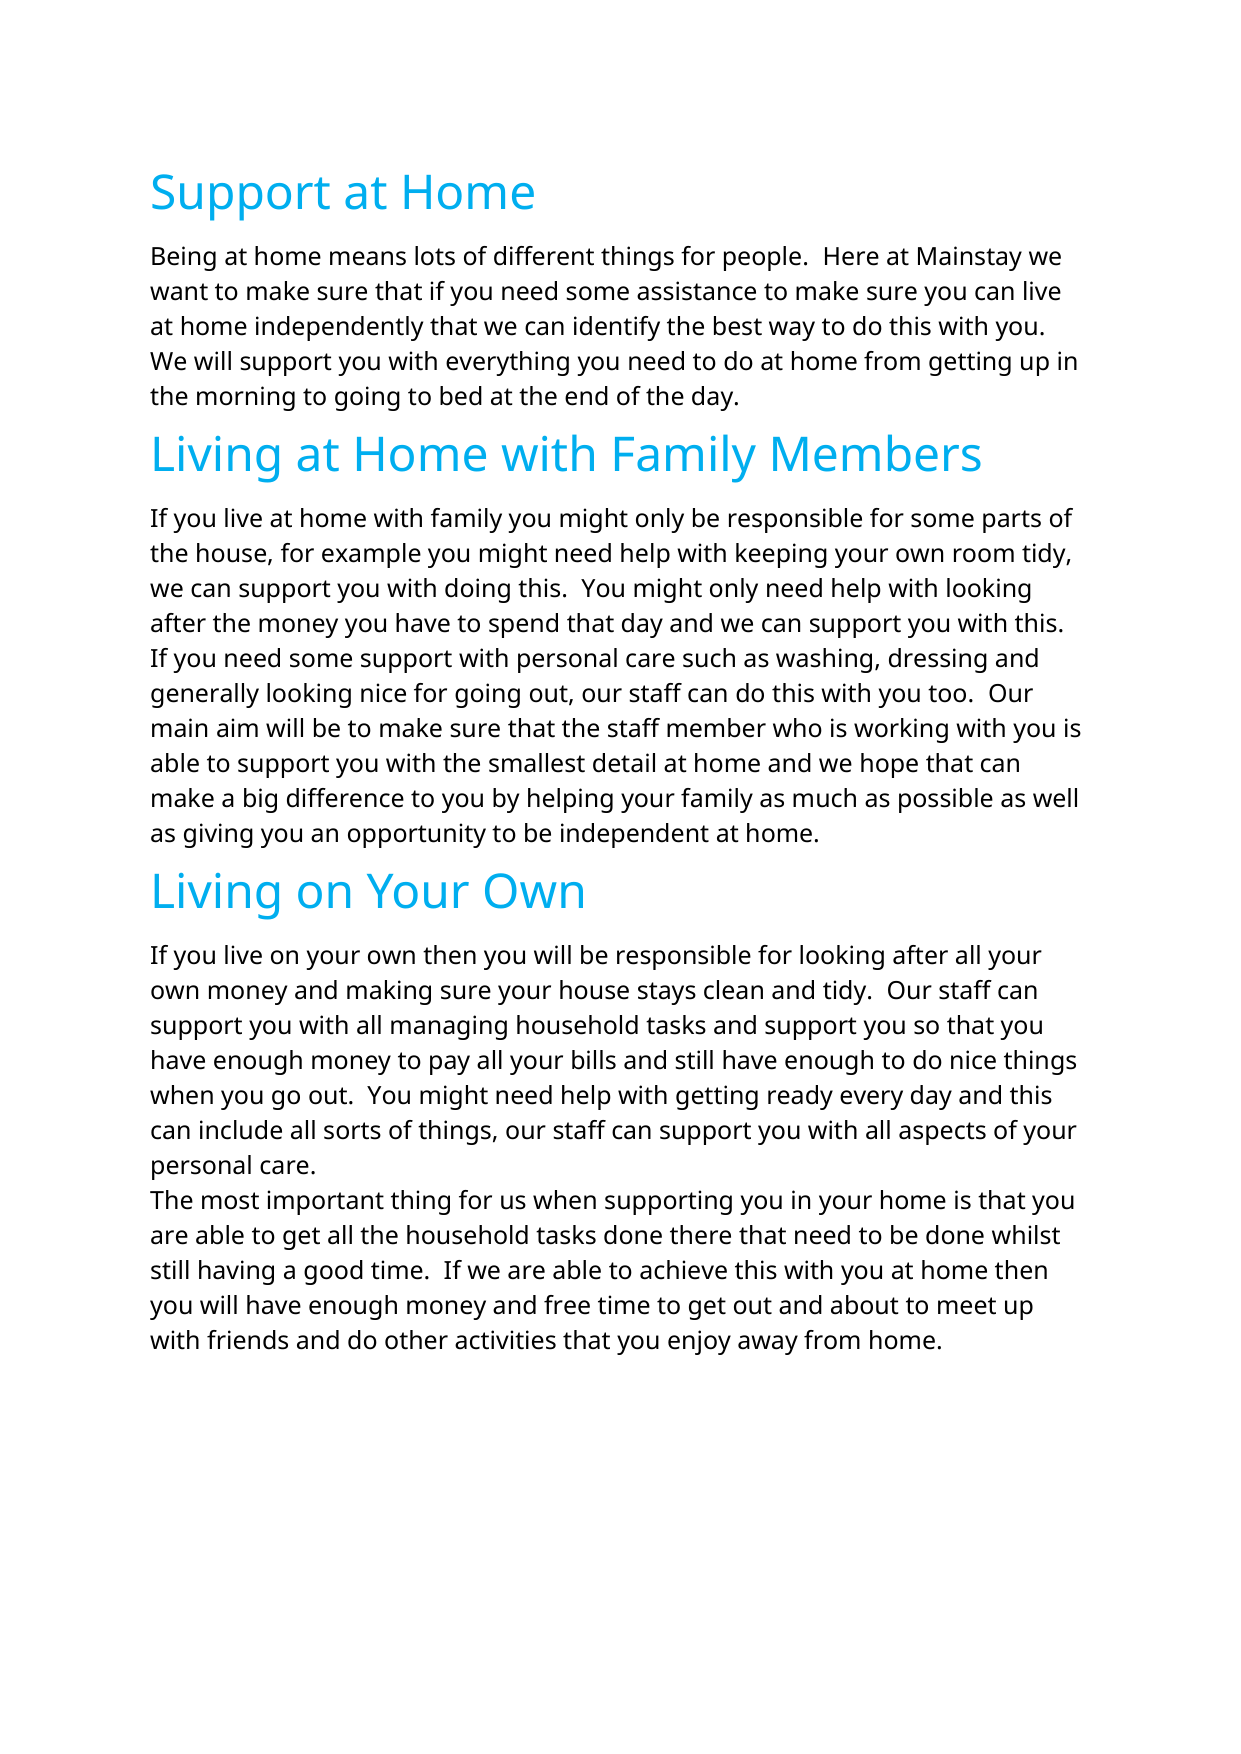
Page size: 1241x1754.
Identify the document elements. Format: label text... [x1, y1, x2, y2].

text Living at Home with Family Members [150, 420, 1090, 485]
text If you live at home with family you might only be responsible for some parts of the house, for example you might need help with keeping your own room tidy, we can support you with doing this. You might only need help with looking after the money you have to spend that day and we can support you with this. If you need some support with personal care such as washing, dressing and generally looking nice for going out, our staff can do this with you too. Our main aim will be to make sure that the staff member who is working with you is able to support you with the smallest detail at home and we hope that can make a big difference to you by helping your family as much as possible as well as giving you an opportunity to be independent at home. [150, 499, 1090, 849]
text Living on Your Own [150, 857, 1090, 922]
text We will support you with everything you need to do at home from getting up in the morning to going to bed at the end of the day. [150, 342, 1090, 412]
text The most important thing for us when supporting you in your home is that you are able to get all the household tasks done there that need to be done whilst still having a good time. If we are able to achieve this with you at home then you will have enough money and free time to get out and about to meet up with friends and do other activities that you enjoy away from home. [150, 1182, 1090, 1357]
text Support at Home [150, 158, 1090, 223]
text Being at home means lots of different things for people. Here at Mainstay we want to make sure that if you need some assistance to make sure you can live at home independently that we can identify the best way to do this with you. [150, 237, 1090, 342]
text If you live on your own then you will be responsible for looking after all your own money and making sure your house stays clean and tidy. Our staff can support you with all managing household tasks and support you so that you have enough money to pay all your bills and still have enough to do nice things when you go out. You might need help with getting ready every day and this can include all sorts of things, our staff can support you with all aspects of your personal care. [150, 937, 1090, 1182]
